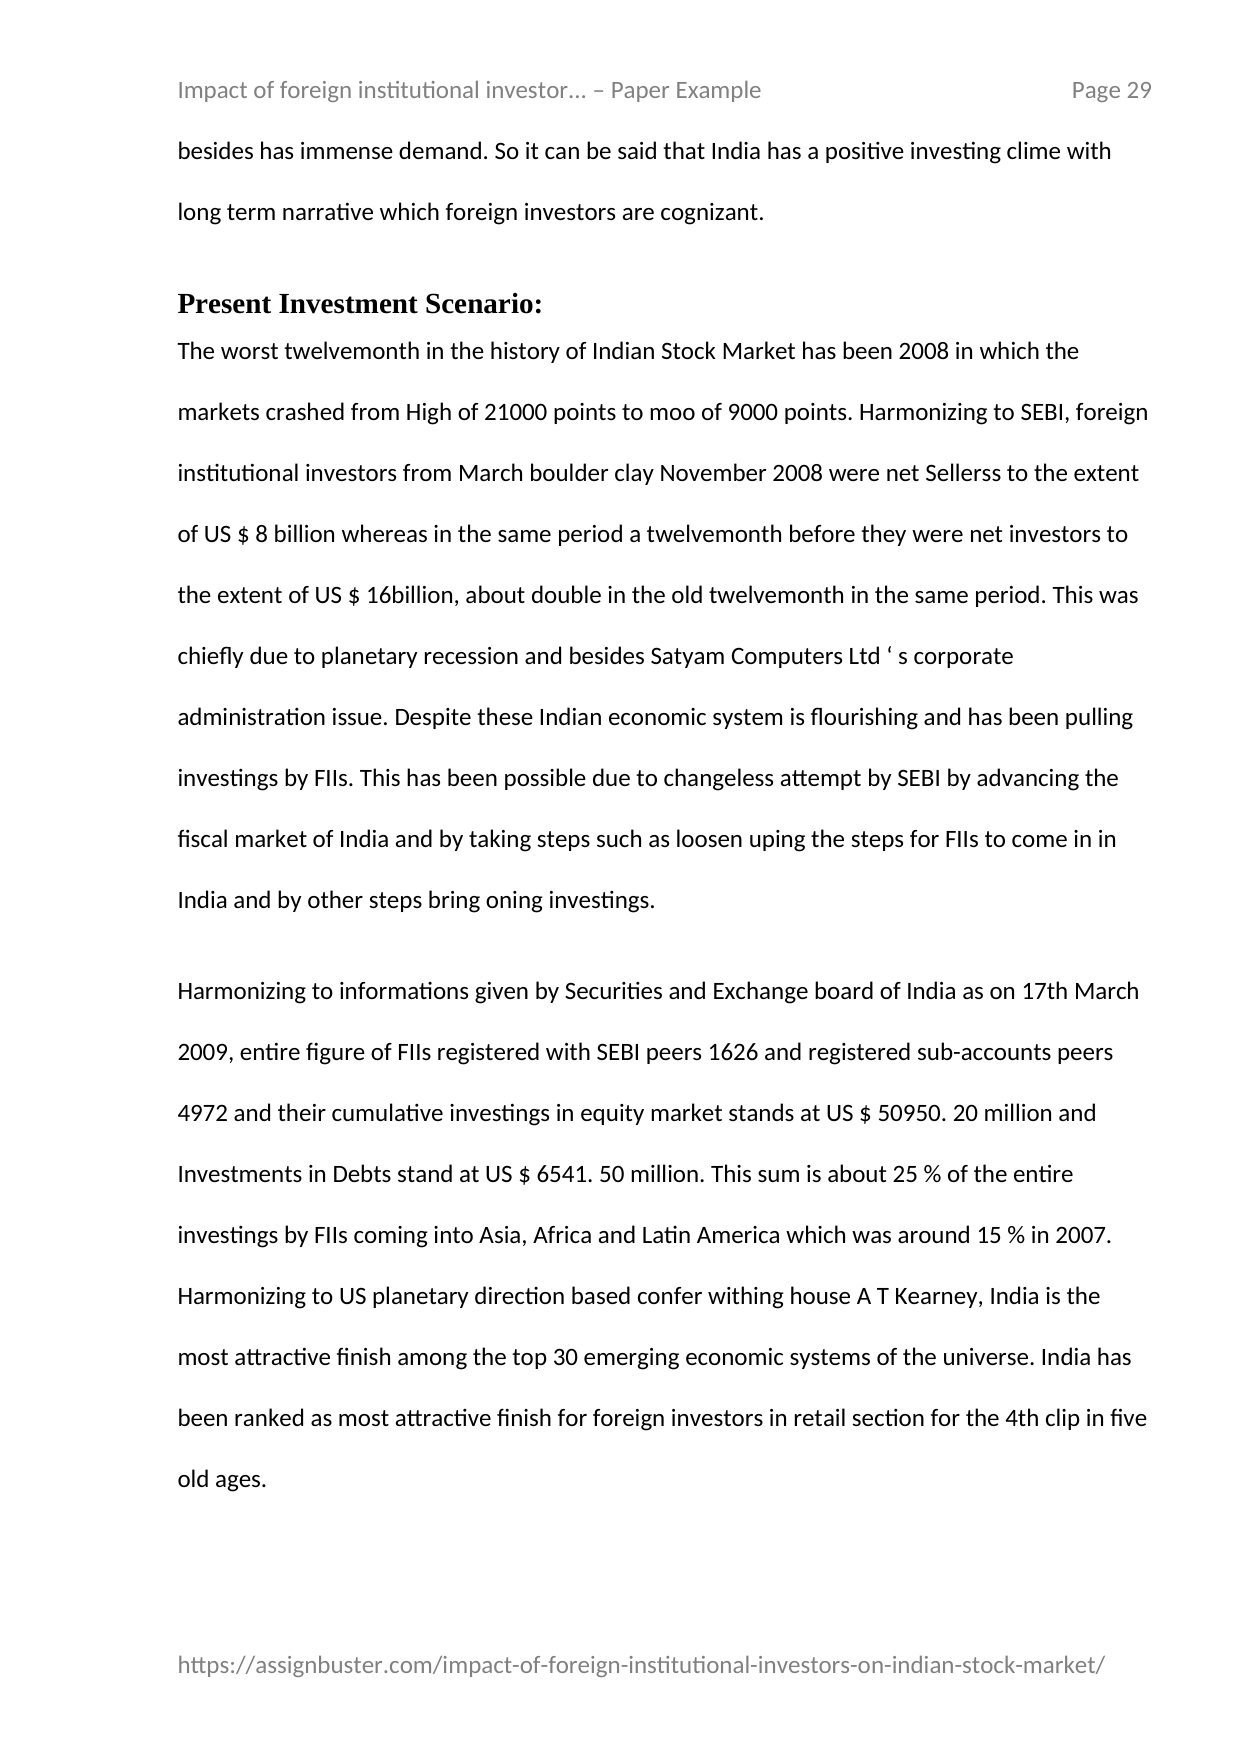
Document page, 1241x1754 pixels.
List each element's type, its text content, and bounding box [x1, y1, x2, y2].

text Harmonizing to informations given by Securities and Exchange board of India as on 17th March 2009, entire figure of FIIs registered with SEBI peers 1626 and registered sub-accounts peers 4972 and their cumulative investings in equity market stands at US $ 50950. 20 million and Investments in Debts stand at US $ 6541. 50 million. This sum is about 25 % of the entire investings by FIIs coming into Asia, Africa and Latin America which was around 15 % in 2007. Harmonizing to US planetary direction based confer withing house A T Kearney, India is the most attractive finish among the top 30 emerging economic systems of the universe. India has been ranked as most attractive finish for foreign investors in retail section for the 4th clip in five old ages. [177, 975, 1152, 1494]
subtitle Present Investment Scenario: [177, 286, 1152, 320]
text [177, 135, 1152, 226]
text The worst twelvemonth in the history of Indian Stock Market has been 2008 in which the markets crashed from High of 21000 points to moo of 9000 points. Harmonizing to SEBI, foreign institutional investors from March boulder clay November 2008 were net Sellerss to the extent of US $ 8 billion whereas in the same period a twelvemonth before they were net investors to the extent of US $ 16billion, about double in the old twelvemonth in the same period. This was chiefly due to planetary recession and besides Satyam Computers Ltd ‘ s corporate administration issue. Despite these Indian economic system is flourishing and has been pulling investings by FIIs. This has been possible due to changeless attempt by SEBI by advancing the fiscal market of India and by taking steps such as loosen uping the steps for FIIs to come in in India and by other steps bring oning investings. [177, 335, 1152, 915]
